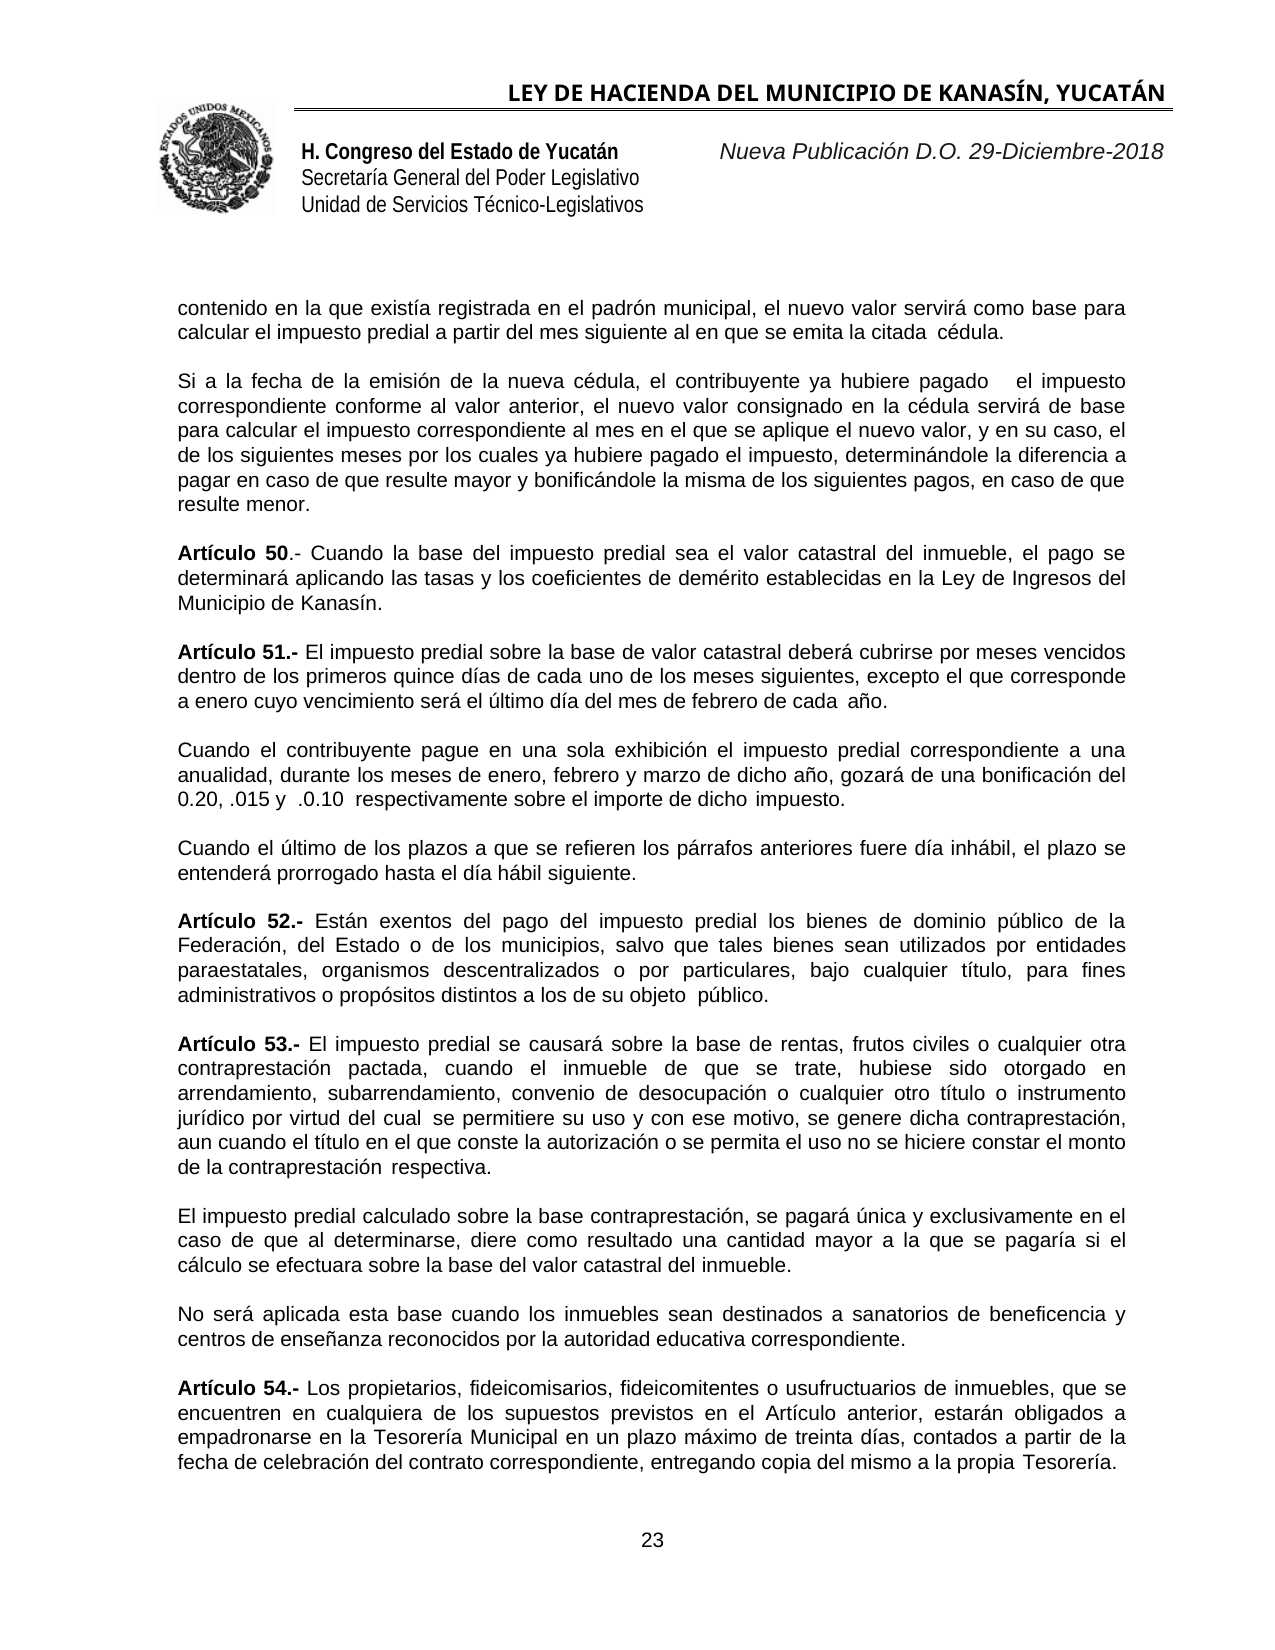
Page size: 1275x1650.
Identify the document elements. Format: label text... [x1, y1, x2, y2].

text Artículo 51.- El impuesto predial sobre la base de valor catastral deberá cubrirse por meses vencidos dentro de los primeros quince días de cada uno de los meses siguientes, excepto el que corresponde a enero cuyo vencimiento será el último día del mes de febrero de cada año. [177, 639, 1127, 713]
text No será aplicada esta base cuando los inmuebles sean destinados a sanatorios de beneficencia y centros de enseñanza reconocidos por la autoridad educativa correspondiente. [177, 1302, 1127, 1351]
text Cuando el último de los plazos a que se refieren los párrafos anteriores fuere día inhábil, el plazo se entenderá prorrogado hasta el día hábil siguiente. [177, 836, 1127, 884]
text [177, 295, 1127, 344]
text Artículo 52.- Están exentos del pago del impuesto predial los bienes de dominio público de la Federación, del Estado o de los municipios, salvo que tales bienes sean utilizados por entidades paraestatales, organismos descentralizados o por particulares, bajo cualquier título, para fines administrativos o propósitos distintos a los de su objeto público. [177, 909, 1127, 1006]
text Cuando el contribuyente pague en una sola exhibición el impuesto predial correspondiente a una anualidad, durante los meses de enero, febrero y marzo de dicho año, gozará de una bonificación del 0.20, .015 y .0.10 respectivamente sobre el importe de dicho impuesto. [177, 738, 1127, 811]
text El impuesto predial calculado sobre la base contraprestación, se pagará única y exclusivamente en el caso de que al determinarse, diere como resultado una cantidad mayor a la que se pagaría si el cálculo se efectuara sobre la base del valor catastral del inmueble. [177, 1204, 1127, 1277]
text Si a la fecha de la emisión de la nueva cédula, el contribuyente ya hubiere pagado el impuesto correspondiente conforme al valor anterior, el nuevo valor consignado en la cédula servirá de base para calcular el impuesto correspondiente al mes en el que se aplique el nuevo valor, y en su caso, el de los siguientes meses por los cuales ya hubiere pagado el impuesto, determinándole la diferencia a pagar en caso de que resulte mayor y bonificándole la misma de los siguientes pagos, en caso de que resulte menor. [177, 369, 1127, 516]
text Artículo 53.- El impuesto predial se causará sobre la base de rentas, frutos civiles o cualquier otra contraprestación pactada, cuando el inmueble de que se trate, hubiese sido otorgado en arrendamiento, subarrendamiento, convenio de desocupación o cualquier otro título o instrumento jurídico por virtud del cual se permitiere su uso y con ese motivo, se genere dicha contraprestación, aun cuando el título en el que conste la autorización o se permita el uso no se hiciere constar el monto de la contraprestación respectiva. [177, 1032, 1127, 1178]
text Artículo 50.- Cuando la base del impuesto predial sea el valor catastral del inmueble, el pago se determinará aplicando las tasas y los coeficientes de demérito establecidas en la Ley de Ingresos del Municipio de Kanasín. [177, 541, 1127, 614]
text Artículo 54.- Los propietarios, fideicomisarios, fideicomitentes o usufructuarios de inmuebles, que se encuentren en cualquiera de los supuestos previstos en el Artículo anterior, estarán obligados a empadronarse en la Tesorería Municipal en un plazo máximo de treinta días, contados a partir de la fecha de celebración del contrato correspondiente, entregando copia del mismo a la propia Tesorería. [177, 1376, 1127, 1473]
